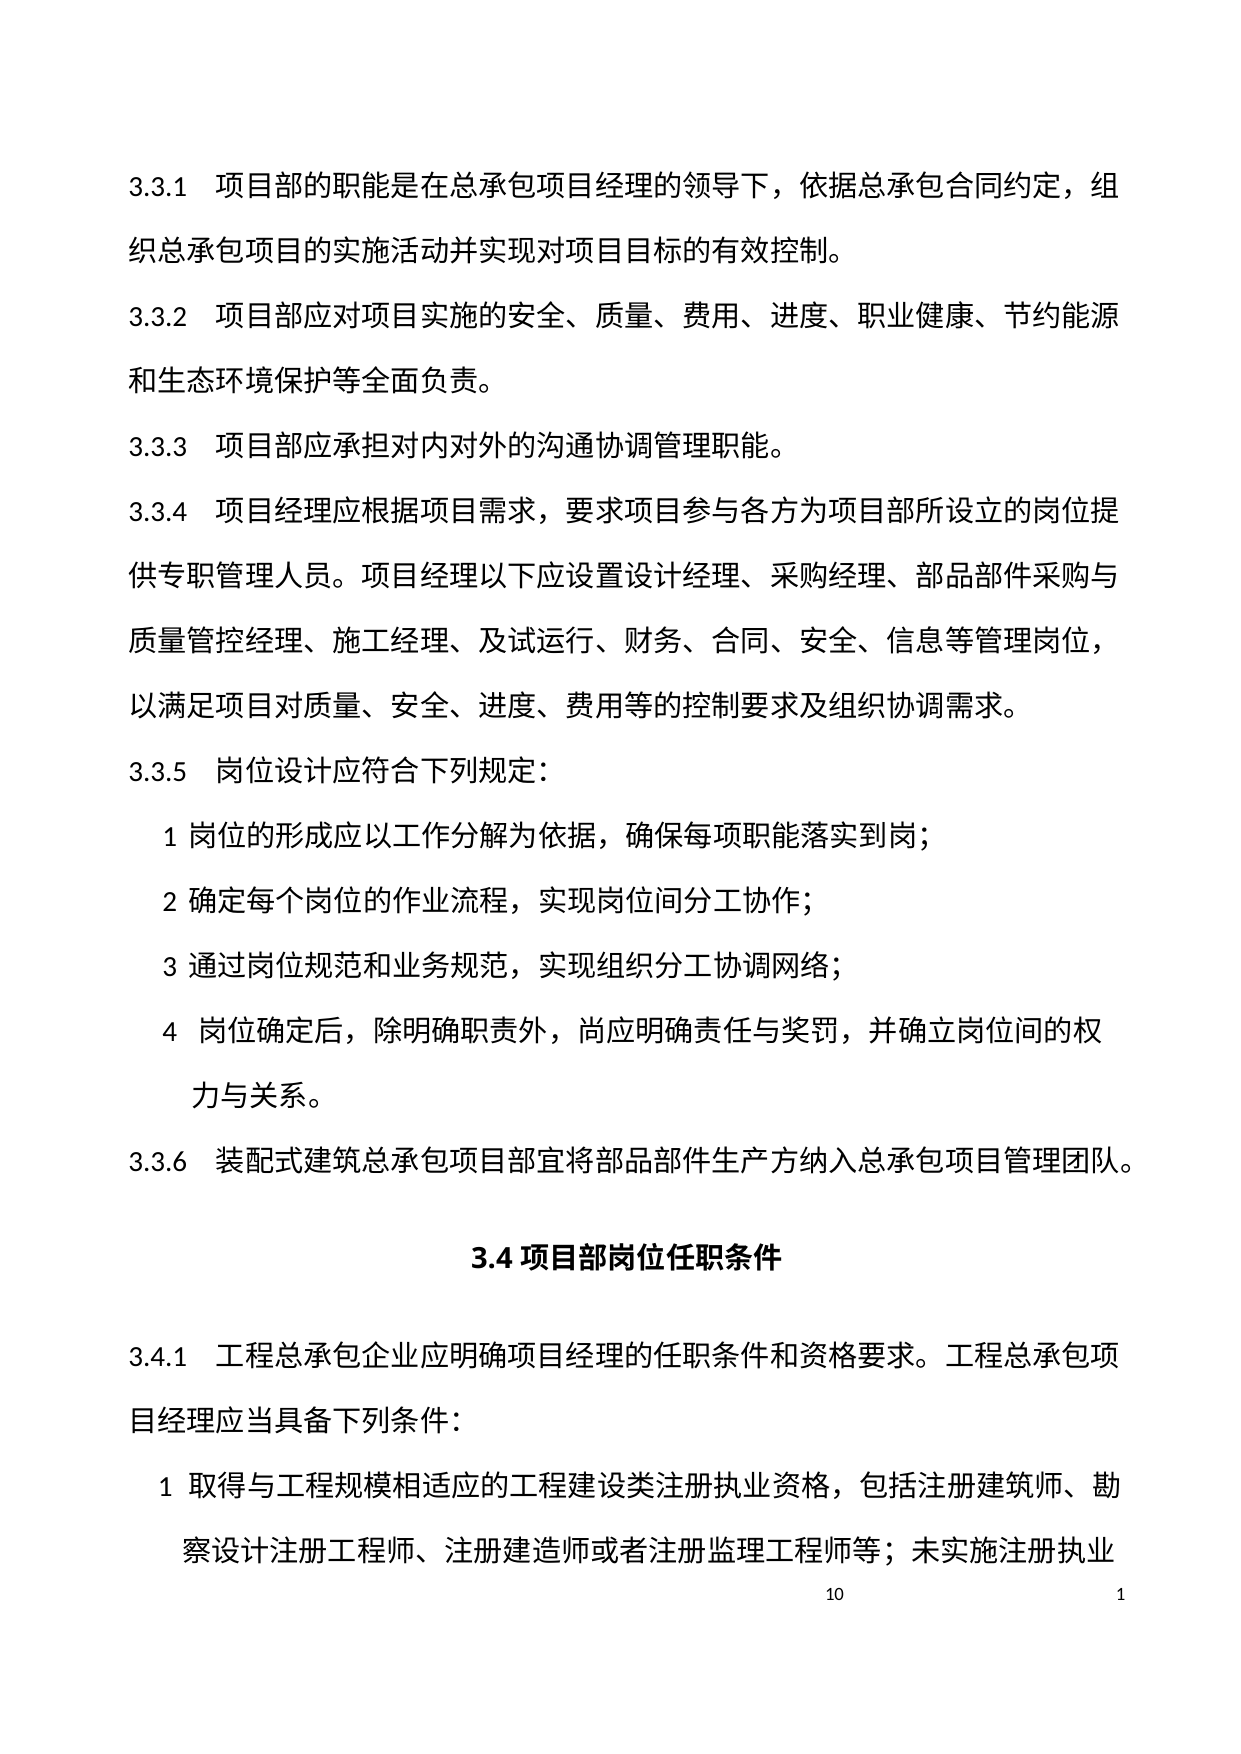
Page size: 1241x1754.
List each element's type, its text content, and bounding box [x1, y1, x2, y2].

list 项目部的职能是在总承包项目经理的领导下，依据总承包合同约定，组织总承包项目的实施活动并实现对项目目标的有效控制。 [128, 151, 1125, 281]
list 岗位确定后，除明确职责外，尚应明确责任与奖罚，并确立岗位间的权力与关系。 [162, 996, 1125, 1126]
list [158, 1451, 1125, 1581]
list 项目部应承担对内对外的沟通协调管理职能。 [128, 411, 1125, 476]
list 项目部应对项目实施的安全、质量、费用、进度、职业健康、节约能源和生态环境保护等全面负责。 [128, 281, 1125, 411]
list 确定每个岗位的作业流程，实现岗位间分工协作； [162, 866, 1125, 931]
list 项目经理应根据项目需求，要求项目参与各方为项目部所设立的岗位提供专职管理人员。项目经理以下应设置设计经理、采购经理、部品部件采购与质量管控经理、施工经理、及试运行、财务、合同、安全、信息等管理岗位，以满足项目对质量、安全、进度、费用等的控制要求及组织协调需求。 [128, 476, 1125, 736]
subtitle 3.4 项目部岗位任职条件 [128, 1224, 1125, 1289]
list 装配式建筑总承包项目部宜将部品部件生产方纳入总承包项目管理团队。 [128, 1126, 1125, 1191]
list 通过岗位规范和业务规范，实现组织分工协调网络； [162, 931, 1125, 996]
list 岗位设计应符合下列规定： [128, 736, 1125, 801]
list 岗位的形成应以工作分解为依据，确保每项职能落实到岗； [162, 801, 1125, 866]
list 工程总承包企业应明确项目经理的任职条件和资格要求。工程总承包项目经理应当具备下列条件： [128, 1321, 1125, 1451]
